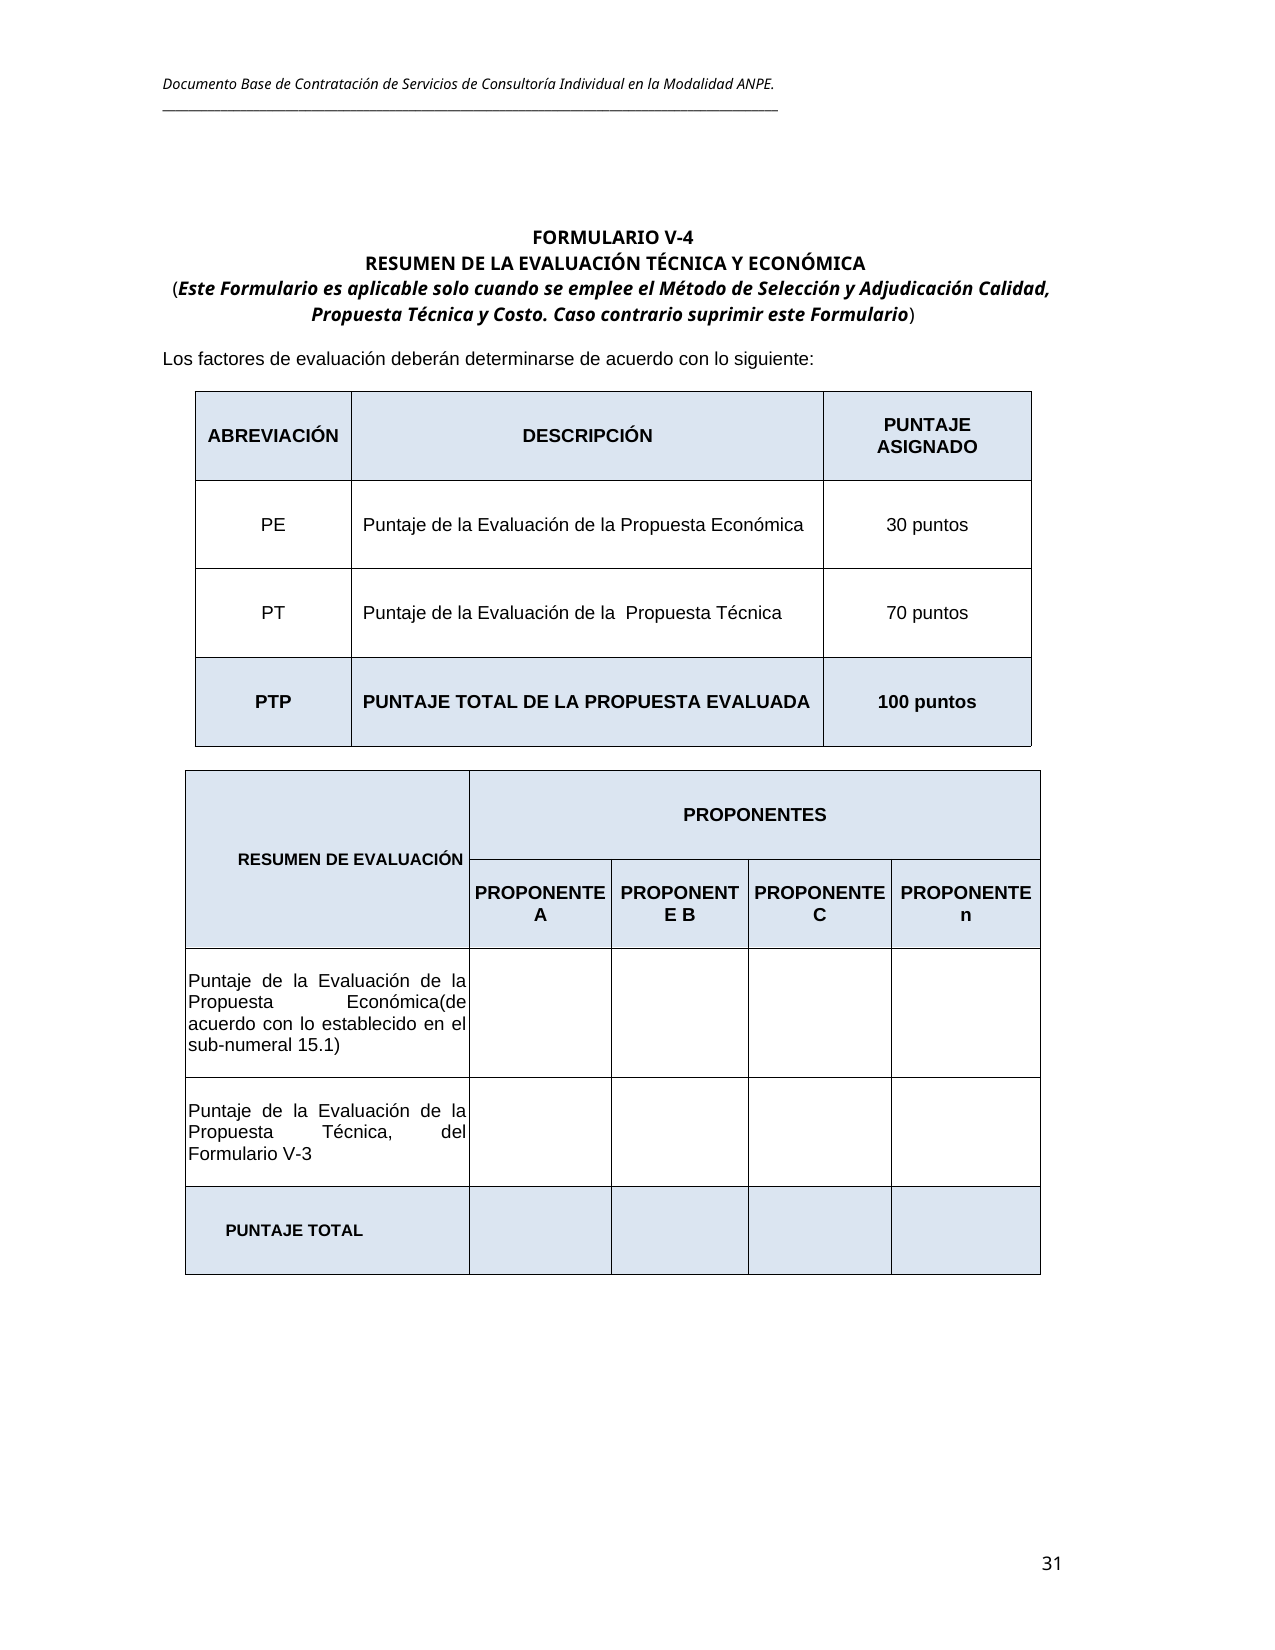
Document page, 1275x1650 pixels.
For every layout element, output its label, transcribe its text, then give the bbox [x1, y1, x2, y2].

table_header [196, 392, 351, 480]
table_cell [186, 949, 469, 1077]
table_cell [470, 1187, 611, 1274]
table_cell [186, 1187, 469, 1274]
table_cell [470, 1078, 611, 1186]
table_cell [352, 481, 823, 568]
text (Este Formulario es aplicable solo cuando se emplee el Método de Selección y Adjudicación Calidad, Propuesta Técnica y Costo. Caso contrario suprimir este Formulario) [162, 275, 1063, 326]
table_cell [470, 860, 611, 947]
text RESUMEN DE LA EVALUACIÓN TÉCNICA Y ECONÓMICA [162, 250, 1063, 275]
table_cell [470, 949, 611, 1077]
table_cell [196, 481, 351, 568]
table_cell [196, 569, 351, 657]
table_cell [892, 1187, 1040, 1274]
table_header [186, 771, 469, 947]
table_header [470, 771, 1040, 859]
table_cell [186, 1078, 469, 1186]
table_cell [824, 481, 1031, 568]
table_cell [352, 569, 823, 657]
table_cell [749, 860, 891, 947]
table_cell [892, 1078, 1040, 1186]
text FORMULARIO V-4 [162, 224, 1063, 250]
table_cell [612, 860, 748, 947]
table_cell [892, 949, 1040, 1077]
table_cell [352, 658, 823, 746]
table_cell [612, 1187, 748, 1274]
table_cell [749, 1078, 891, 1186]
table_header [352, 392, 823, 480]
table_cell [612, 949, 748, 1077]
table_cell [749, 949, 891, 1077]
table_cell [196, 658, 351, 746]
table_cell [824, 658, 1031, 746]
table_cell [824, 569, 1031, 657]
text Los factores de evaluación deberán determinarse de acuerdo con lo siguiente: [162, 348, 1063, 369]
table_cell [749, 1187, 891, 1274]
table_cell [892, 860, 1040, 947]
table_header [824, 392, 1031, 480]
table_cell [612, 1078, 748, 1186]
